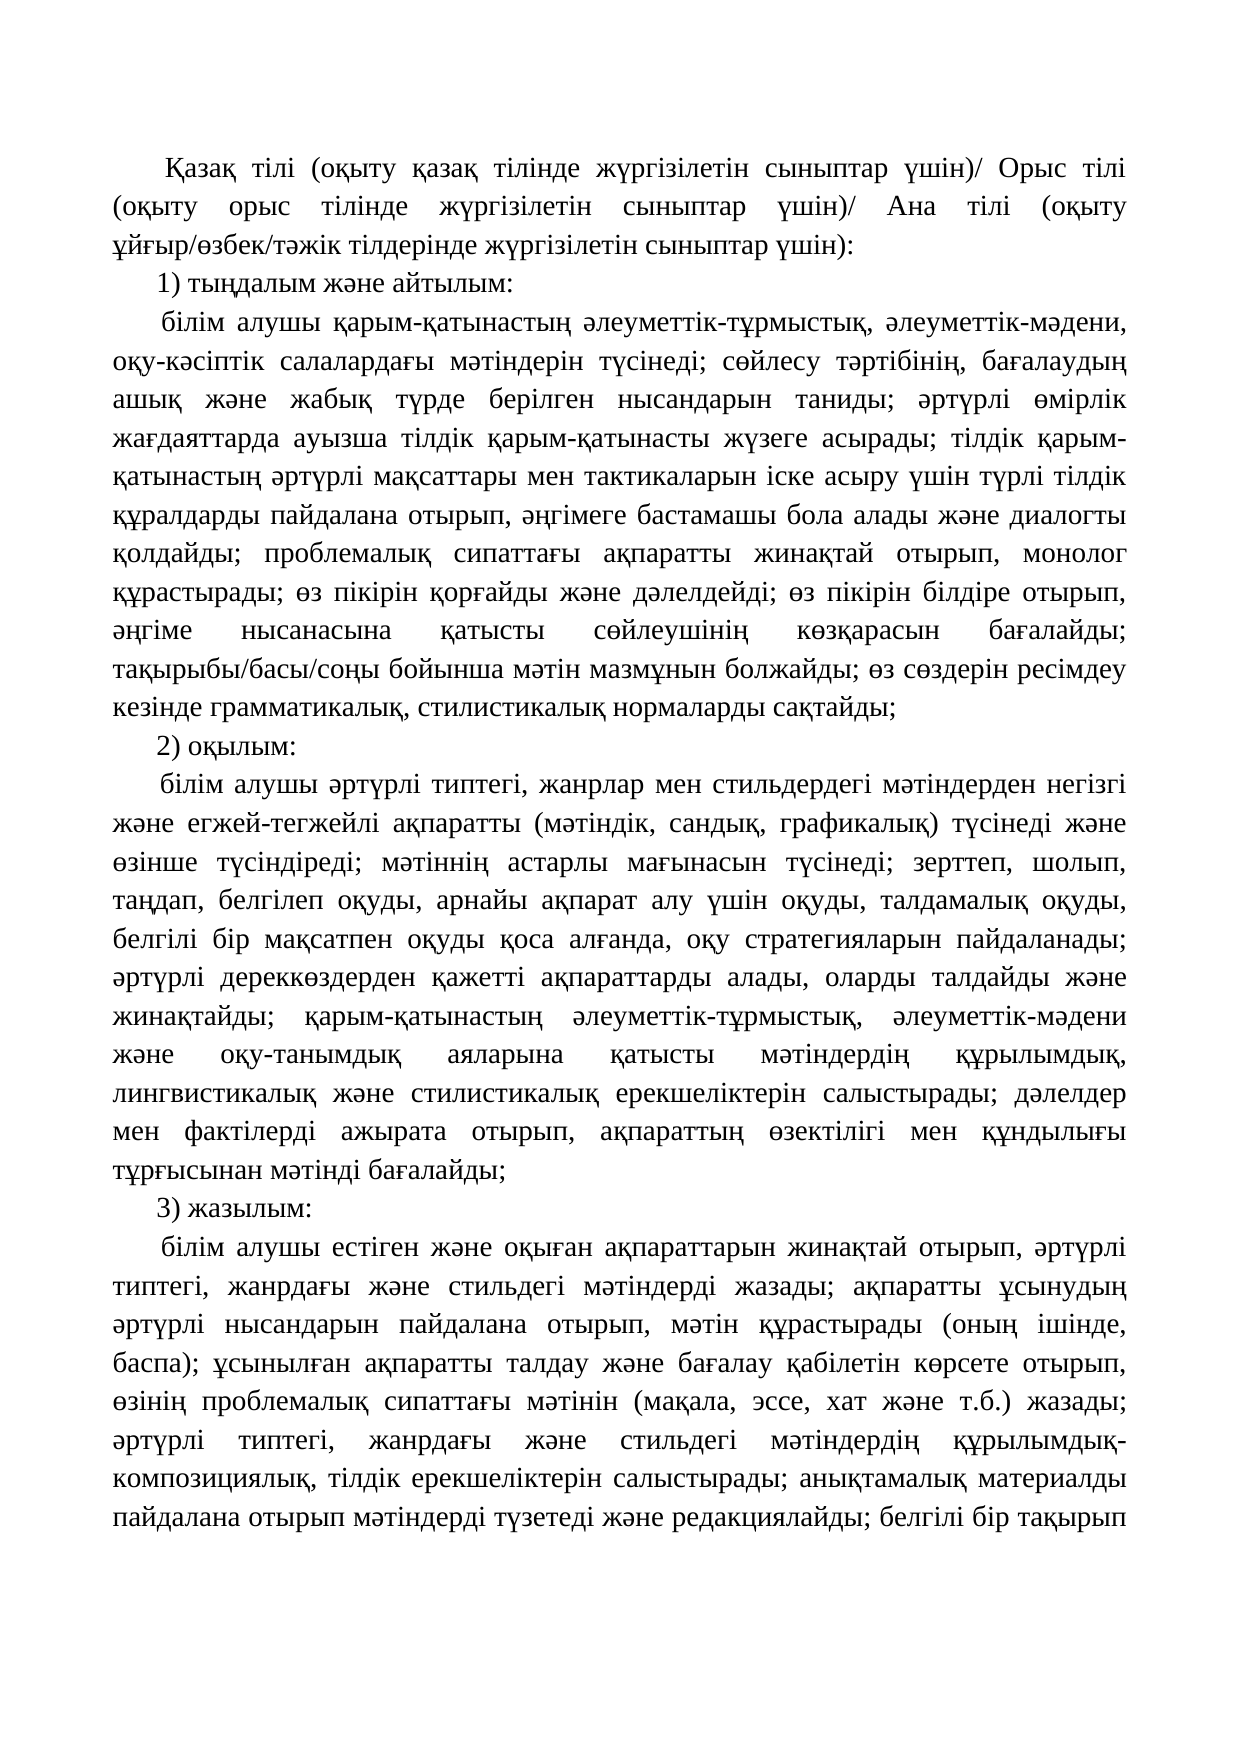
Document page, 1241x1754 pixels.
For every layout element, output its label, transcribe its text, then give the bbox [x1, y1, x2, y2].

text білім алушы әртүрлі типтегі, жанрлар мен стильдердегі мәтіндерден негізгі және егжей-тегжейлі ақпаратты (мәтіндік, сандық, графикалық) түсінеді және өзінше түсіндіреді; мәтіннің астарлы мағынасын түсінеді; зерттеп, шолып, таңдап, белгілеп оқуды, арнайы ақпарат алу үшін оқуды, талдамалық оқуды, белгілі бір мақсатпен оқуды қоса алғанда, оқу стратегияларын пайдаланады; әртүрлі дереккөздерден қажетті ақпараттарды алады, оларды талдайды және жинақтайды; қарым-қатынастың әлеуметтік-тұрмыстық, әлеуметтік-мәдени және оқу-танымдық аяларына қатысты мәтіндердің құрылымдық, лингвистикалық және стилистикалық ерекшеліктерін салыстырады; дәлелдер мен фактілерді ажырата отырып, ақпараттың өзектілігі мен құндылығы тұрғысынан мәтінді бағалайды; [112, 767, 1128, 1186]
text 1) тыңдалым және айтылым: [112, 266, 1128, 299]
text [112, 1229, 1128, 1532]
text 2) оқылым: [112, 728, 1128, 762]
text 3) жазылым: [112, 1191, 1128, 1224]
text Қазақ тілі (оқыту қазақ тілінде жүргізілетін сыныптар үшін)/ Орыс тілі (оқыту орыс тілінде жүргізілетін сыныптар үшін)/ Ана тілі (оқыту ұйғыр/өзбек/тәжік тілдерінде жүргізілетін сыныптар үшін): [112, 150, 1128, 261]
text білім алушы қарым-қатынастың әлеуметтік-тұрмыстық, әлеуметтік-мәдени, оқу-кәсіптік салалардағы мәтіндерін түсінеді; сөйлесу тәртібінің, бағалаудың ашық және жабық түрде берілген нысандарын таниды; әртүрлі өмірлік жағдаяттарда ауызша тілдік қарым-қатынасты жүзеге асырады; тілдік қарым-қатынастың әртүрлі мақсаттары мен тактикаларын іске асыру үшін түрлі тілдік құралдарды пайдалана отырып, әңгімеге бастамашы бола алады және диалогты қолдайды; проблемалық сипаттағы ақпаратты жинақтай отырып, монолог құрастырады; өз пікірін қорғайды және дәлелдейді; өз пікірін білдіре отырып, әңгіме нысанасына қатысты сөйлеушінің көзқарасын бағалайды; тақырыбы/басы/соңы бойынша мәтін мазмұнын болжайды; өз сөздерін ресімдеу кезінде грамматикалық, стилистикалық нормаларды сақтайды; [112, 304, 1128, 723]
